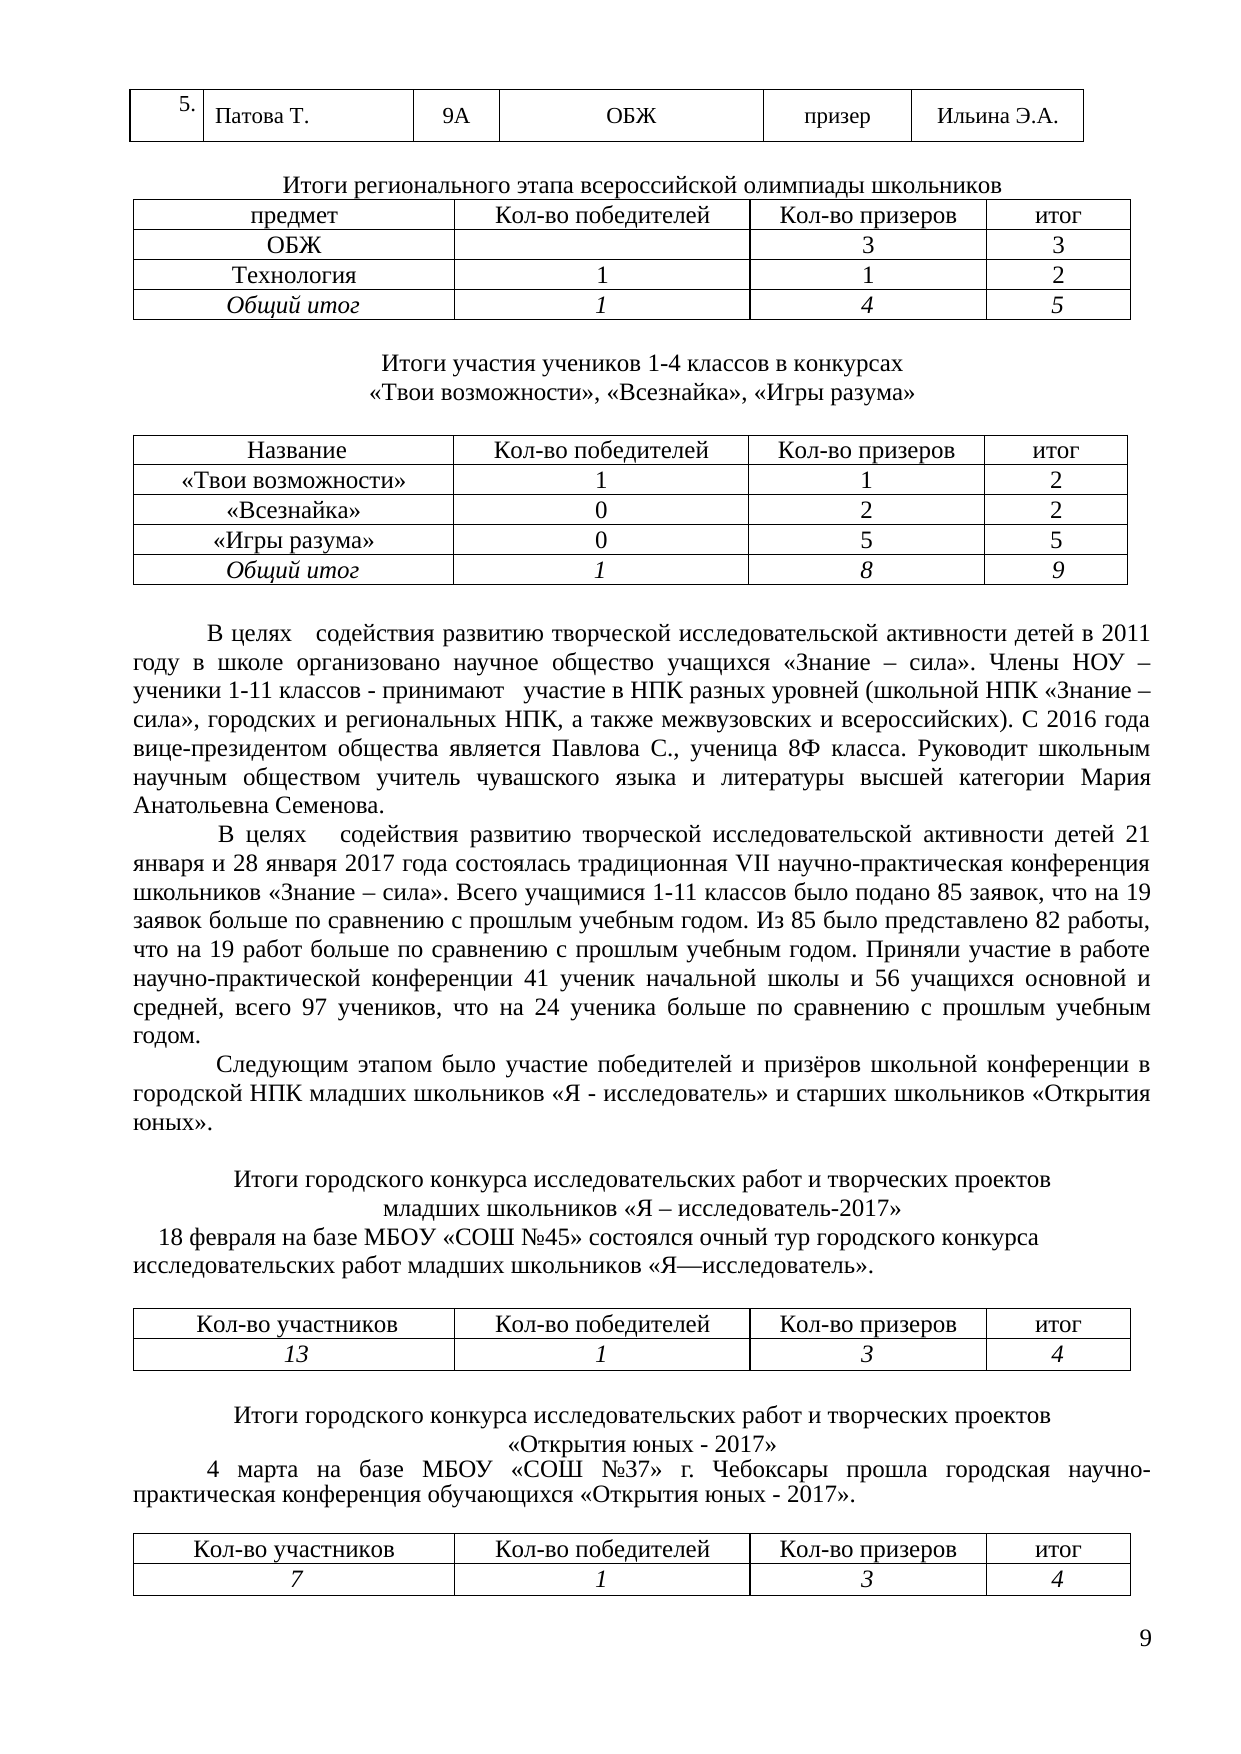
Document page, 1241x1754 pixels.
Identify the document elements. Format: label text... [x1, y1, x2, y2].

table_cell 1 [455, 290, 749, 318]
table_cell «Игры разума» [134, 525, 453, 554]
table_cell 4 [987, 1564, 1130, 1595]
table_header Кол-во призеров [749, 436, 984, 464]
text 4 марта на базе МБОУ «СОШ №37» г. Чебоксары прошла городская научно-практическая конференция обучающихся «Открытия юных - 2017». [133, 1457, 1152, 1508]
table_cell призер [764, 90, 911, 141]
table_header Кол-во призеров [751, 200, 986, 229]
table_cell 5 [987, 290, 1130, 318]
table_cell Общий итог [134, 555, 453, 583]
table_cell 0 [454, 525, 748, 554]
text 18 февраля на базе МБОУ «СОШ №45» состоялся очный тур городского конкурса исследовательских работ младших школьников «Я—исследователь». [133, 1222, 1152, 1279]
table_cell 4 [751, 290, 986, 318]
table_cell 4 [987, 1339, 1130, 1370]
table_cell 7 [134, 1564, 454, 1595]
text В целях содействия развитию творческой исследовательской активности детей в 2011 году в школе организовано научное общество учащихся «Знание – сила». Члены НОУ – ученики 1-11 классов - принимают участие в НПК разных уровней (школьной НПК «Знание – сила», городских и региональных НПК, а также межвузовских и всероссийских). С 2016 года вице-президентом общества является Павлова С., ученица 8Ф класса. Руководит школьным научным обществом учитель чувашского языка и литературы высшей категории Мария Анатольевна Семенова. [133, 618, 1152, 819]
table_cell 3 [751, 1564, 986, 1595]
table_header Кол-во победителей [455, 1534, 749, 1563]
text Следующим этапом было участие победителей и призёров школьной конференции в городской НПК младших школьников «Я - исследователь» и старших школьников «Открытия юных». [133, 1049, 1152, 1136]
text Итоги городского конкурса исследовательских работ и творческих проектов [133, 1400, 1152, 1429]
table_cell 5 [985, 525, 1127, 554]
table_cell 1 [749, 465, 984, 494]
table_header Кол-во победителей [455, 1309, 749, 1338]
table_cell 3 [751, 1339, 986, 1370]
table_cell ОБЖ [500, 90, 763, 141]
table_cell 1 [455, 1339, 749, 1370]
table_header итог [987, 1534, 1130, 1563]
table_cell ОБЖ [134, 230, 454, 259]
table_cell 1 [454, 555, 748, 583]
table_cell 3 [751, 230, 986, 259]
table_cell 1 [454, 465, 748, 494]
text младших школьников «Я – исследователь-2017» [133, 1193, 1152, 1222]
table_header итог [985, 436, 1127, 464]
text Итоги регионального этапа всероссийской олимпиады школьников [133, 171, 1152, 199]
text Итоги участия учеников 1-4 классов в конкурсах [133, 348, 1152, 377]
table_header Кол-во участников [134, 1309, 454, 1338]
text «Твои возможности», «Всезнайка», «Игры разума» [133, 377, 1152, 406]
text Итоги городского конкурса исследовательских работ и творческих проектов [133, 1164, 1152, 1193]
table_header Кол-во призеров [751, 1309, 986, 1338]
table_header Название [134, 436, 453, 464]
table_cell 8 [749, 555, 984, 583]
table_cell [131, 90, 203, 141]
table_cell Патова Т. [204, 90, 413, 141]
text «Открытия юных - 2017» [133, 1429, 1152, 1457]
table_cell «Всезнайка» [134, 495, 453, 524]
table_cell 5 [749, 525, 984, 554]
table_cell 1 [455, 260, 749, 289]
table_header Кол-во участников [134, 1534, 454, 1563]
table_header Кол-во победителей [455, 200, 749, 229]
table_cell 9А [414, 90, 499, 141]
table_cell 2 [749, 495, 984, 524]
table_cell 2 [985, 495, 1127, 524]
table_cell 2 [987, 260, 1130, 289]
table_cell 9 [985, 555, 1127, 583]
table_cell Общий итог [134, 290, 454, 318]
table_cell 2 [985, 465, 1127, 494]
table_cell 0 [454, 495, 748, 524]
table_cell 1 [455, 1564, 749, 1595]
table_header Кол-во призеров [751, 1534, 986, 1563]
table_cell «Твои возможности» [134, 465, 453, 494]
table_cell [455, 230, 749, 259]
table_header Кол-во победителей [454, 436, 748, 464]
table_header итог [987, 200, 1130, 229]
table_header итог [987, 1309, 1130, 1338]
table_cell 3 [987, 230, 1130, 259]
table_cell 1 [751, 260, 986, 289]
table_header предмет [134, 200, 454, 229]
table_cell Ильина Э.А. [912, 90, 1083, 141]
table_cell 13 [134, 1339, 454, 1370]
text В целях содействия развитию творческой исследовательской активности детей 21 января и 28 января 2017 года состоялась традиционная VII научно-практическая конференция школьников «Знание – сила». Всего учащимися 1-11 классов было подано 85 заявок, что на 19 заявок больше по сравнению с прошлым учебным годом. Из 85 было представлено 82 работы, что на 19 работ больше по сравнению с прошлым учебным годом. Приняли участие в работе научно-практической конференции 41 ученик начальной школы и 56 учащихся основной и средней, всего 97 учеников, что на 24 ученика больше по сравнению с прошлым учебным годом. [133, 819, 1152, 1049]
table_cell Технология [134, 260, 454, 289]
